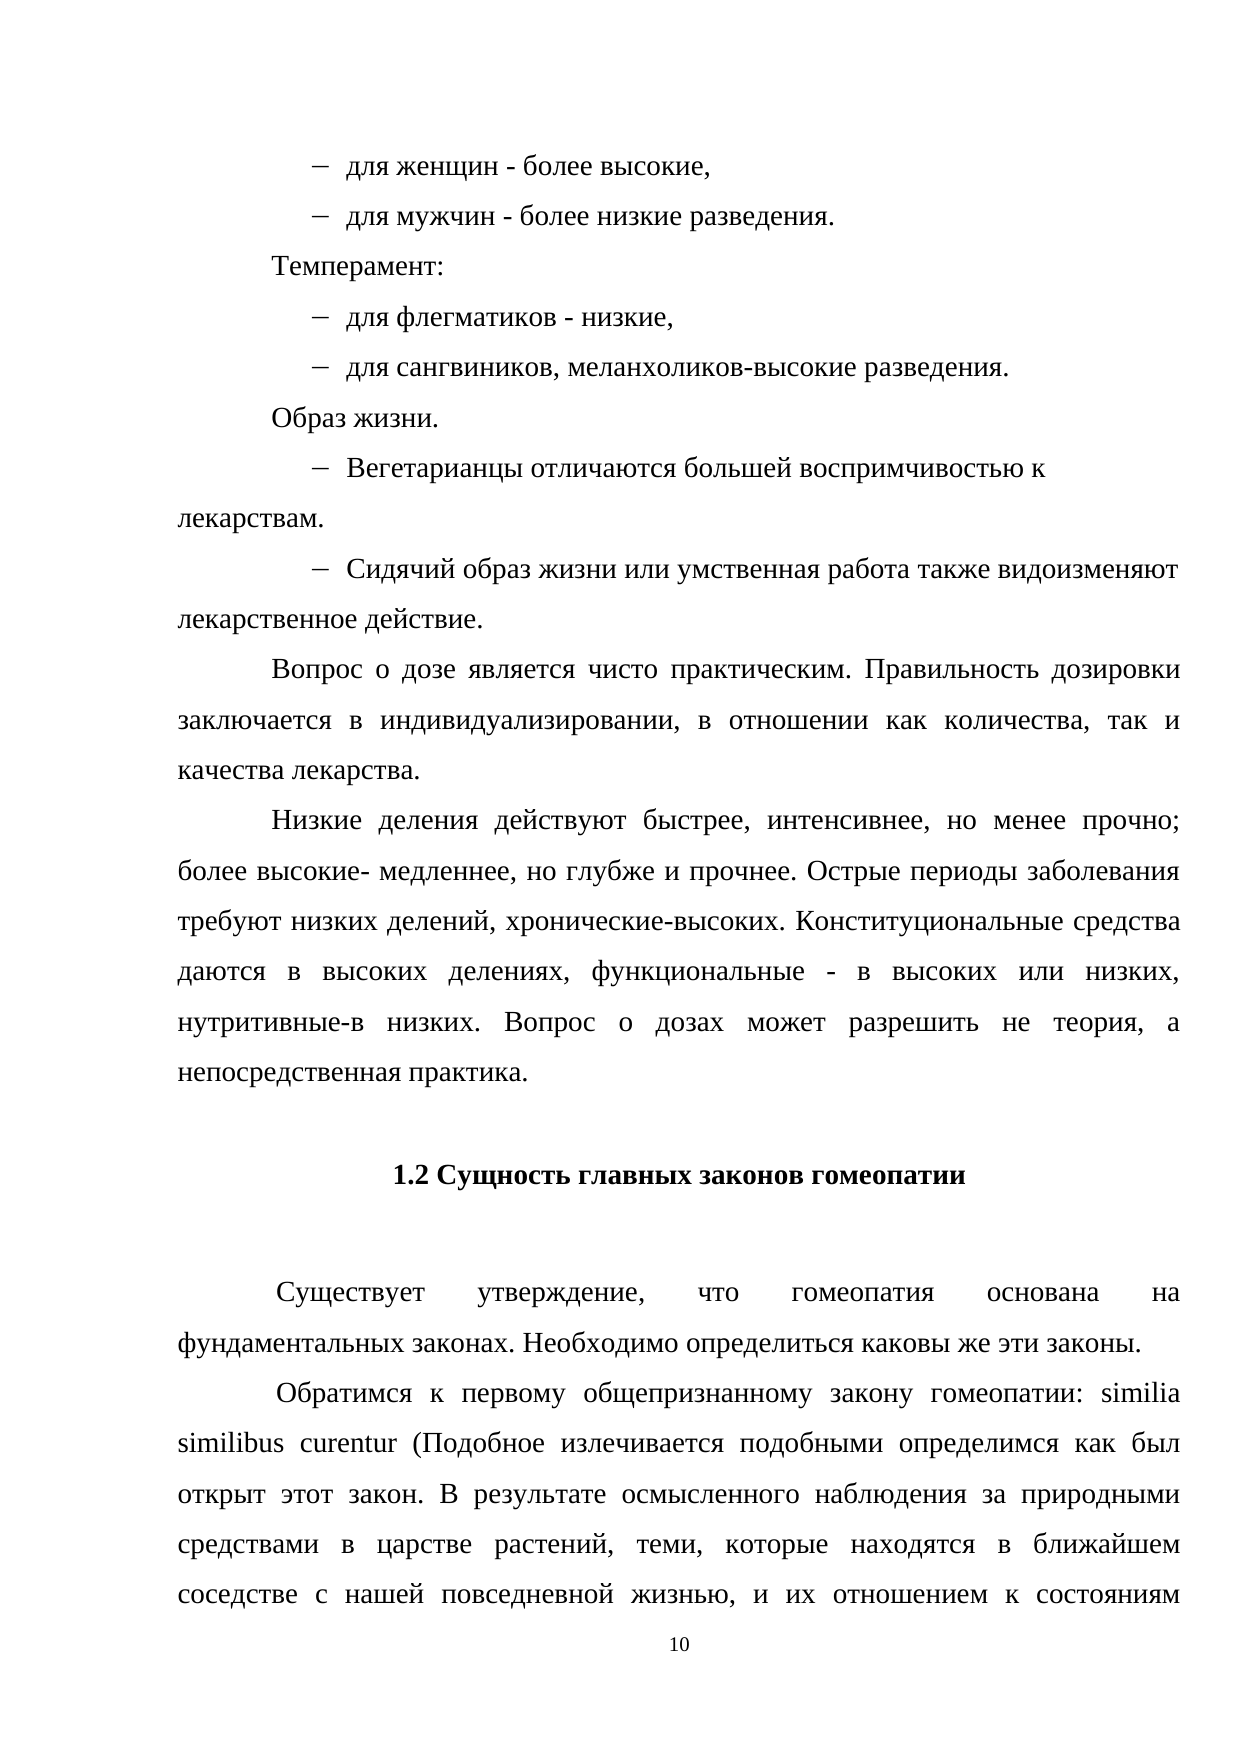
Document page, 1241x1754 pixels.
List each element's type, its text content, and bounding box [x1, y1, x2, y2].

subtitle 1.2 Сущность главных законов гомеопатии [177, 1157, 1181, 1191]
text Существует утверждение, что гомеопатия основана на фундаментальных законах. Необходимо определиться каковы же эти законы. [177, 1274, 1181, 1358]
list Вегетарианцы отличаются большей воспримчивостью к [309, 450, 1181, 484]
list Сидячий образ жизни или умственная работа также видоизменяют [309, 551, 1181, 584]
text Образ жизни. [177, 400, 1181, 433]
text лекарственное действие. [177, 601, 1181, 635]
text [177, 1375, 1181, 1610]
list для женщин - более высокие, [309, 148, 1181, 181]
text Вопрос о дозе является чисто практическим. Правильность дозировки заключается в индивидуализировании, в отношении как количества, так и качества лекарства. [177, 651, 1181, 786]
text лекарствам. [177, 500, 1181, 534]
list для флегматиков - низкие, [309, 299, 1181, 332]
list для сангвиников, меланхоликов-высокие разведения. [309, 349, 1181, 383]
text Темперамент: [177, 248, 1181, 282]
list для мужчин - более низкие разведения. [309, 198, 1181, 232]
text Низкие деления действуют быстрее, интенсивнее, но менее прочно; более высокие- медленнее, но глубже и прочнее. Острые периоды заболевания требуют низких делений, хронические-высоких. Конституциональные средства даются в высоких делениях, функциональные - в высоких или низких, нутритивные-в низких. Вопрос о дозах может разрешить не теория, а непосредственная практика. [177, 802, 1181, 1087]
